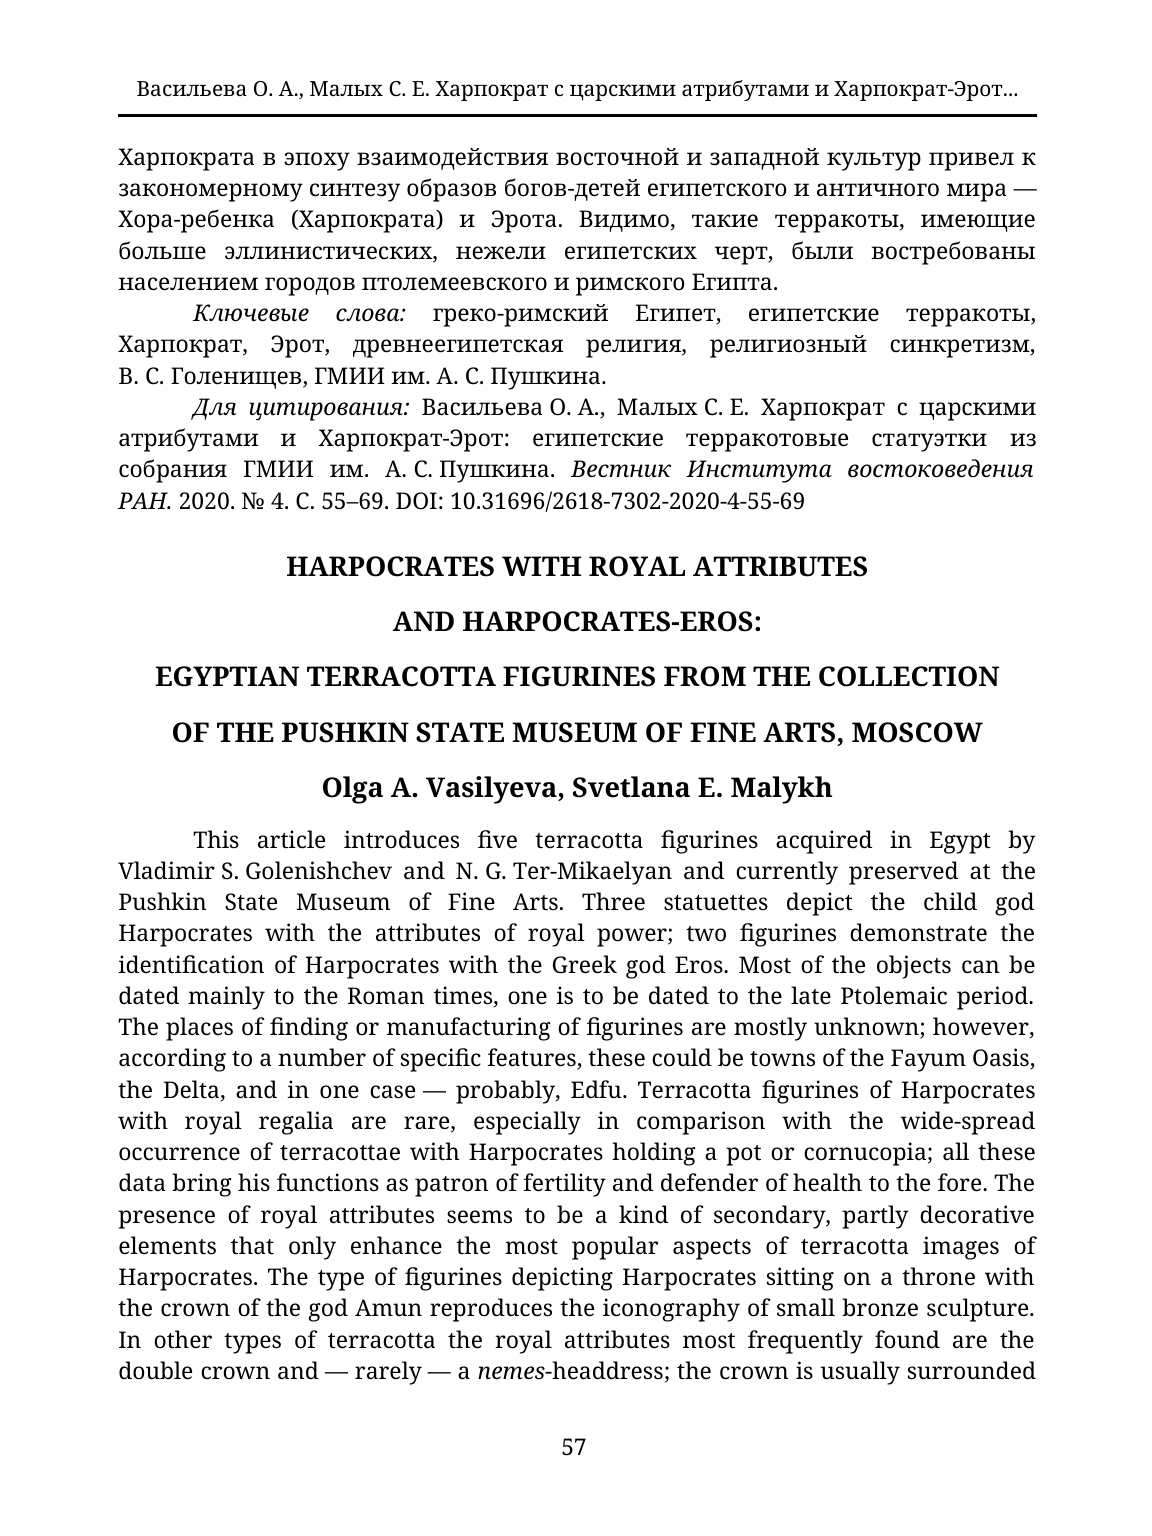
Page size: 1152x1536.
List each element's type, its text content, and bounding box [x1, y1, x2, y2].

text Для цитирования: Васильева О. А., Малых С. Е. Харпократ с царскими атрибутами и Харпократ-Эрот: египетские терракотовые статуэтки из собрания ГМИИ им. А. С. Пушкина. Вестник Института востоковедения РАН. 2020. № 4. С. 55–69. DOI: 10.31696/2618-7302-2020-4-55-69 [118, 391, 1037, 516]
text Olga A. Vasilyeva, Svetlana E. Malykh [118, 768, 1037, 805]
text Ключевые слова: греко-римский Египет, египетские терракоты, Харпократ, Эрот, древнеегипетская религия, религиозный синкретизм, В. С. Голенищев, ГМИИ им. А. С. Пушкина. [118, 297, 1037, 391]
text EGYPTIAN TERRACOTTA FIGURINES FROM THE COLLECTION [118, 658, 1037, 694]
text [118, 824, 1037, 1386]
text OF THE PUSHKIN STATE MUSEUM OF FINE ARTS, MOSCOW [118, 713, 1037, 750]
text Харпократа в эпоху взаимодействия восточной и западной культур привел к закономерному синтезу образов богов-детей египетского и античного мира — Хора-ребенка (Харпократа) и Эрота. Видимо, такие терракоты, имеющие больше эллинистических, нежели египетских черт, были востребованы населением городов птолемеевского и римского Египта. [118, 141, 1037, 297]
text HARPOCRATES WITH ROYAL ATTRIBUTES [118, 547, 1037, 584]
text AND HARPOCRATES-EROS: [118, 602, 1037, 639]
